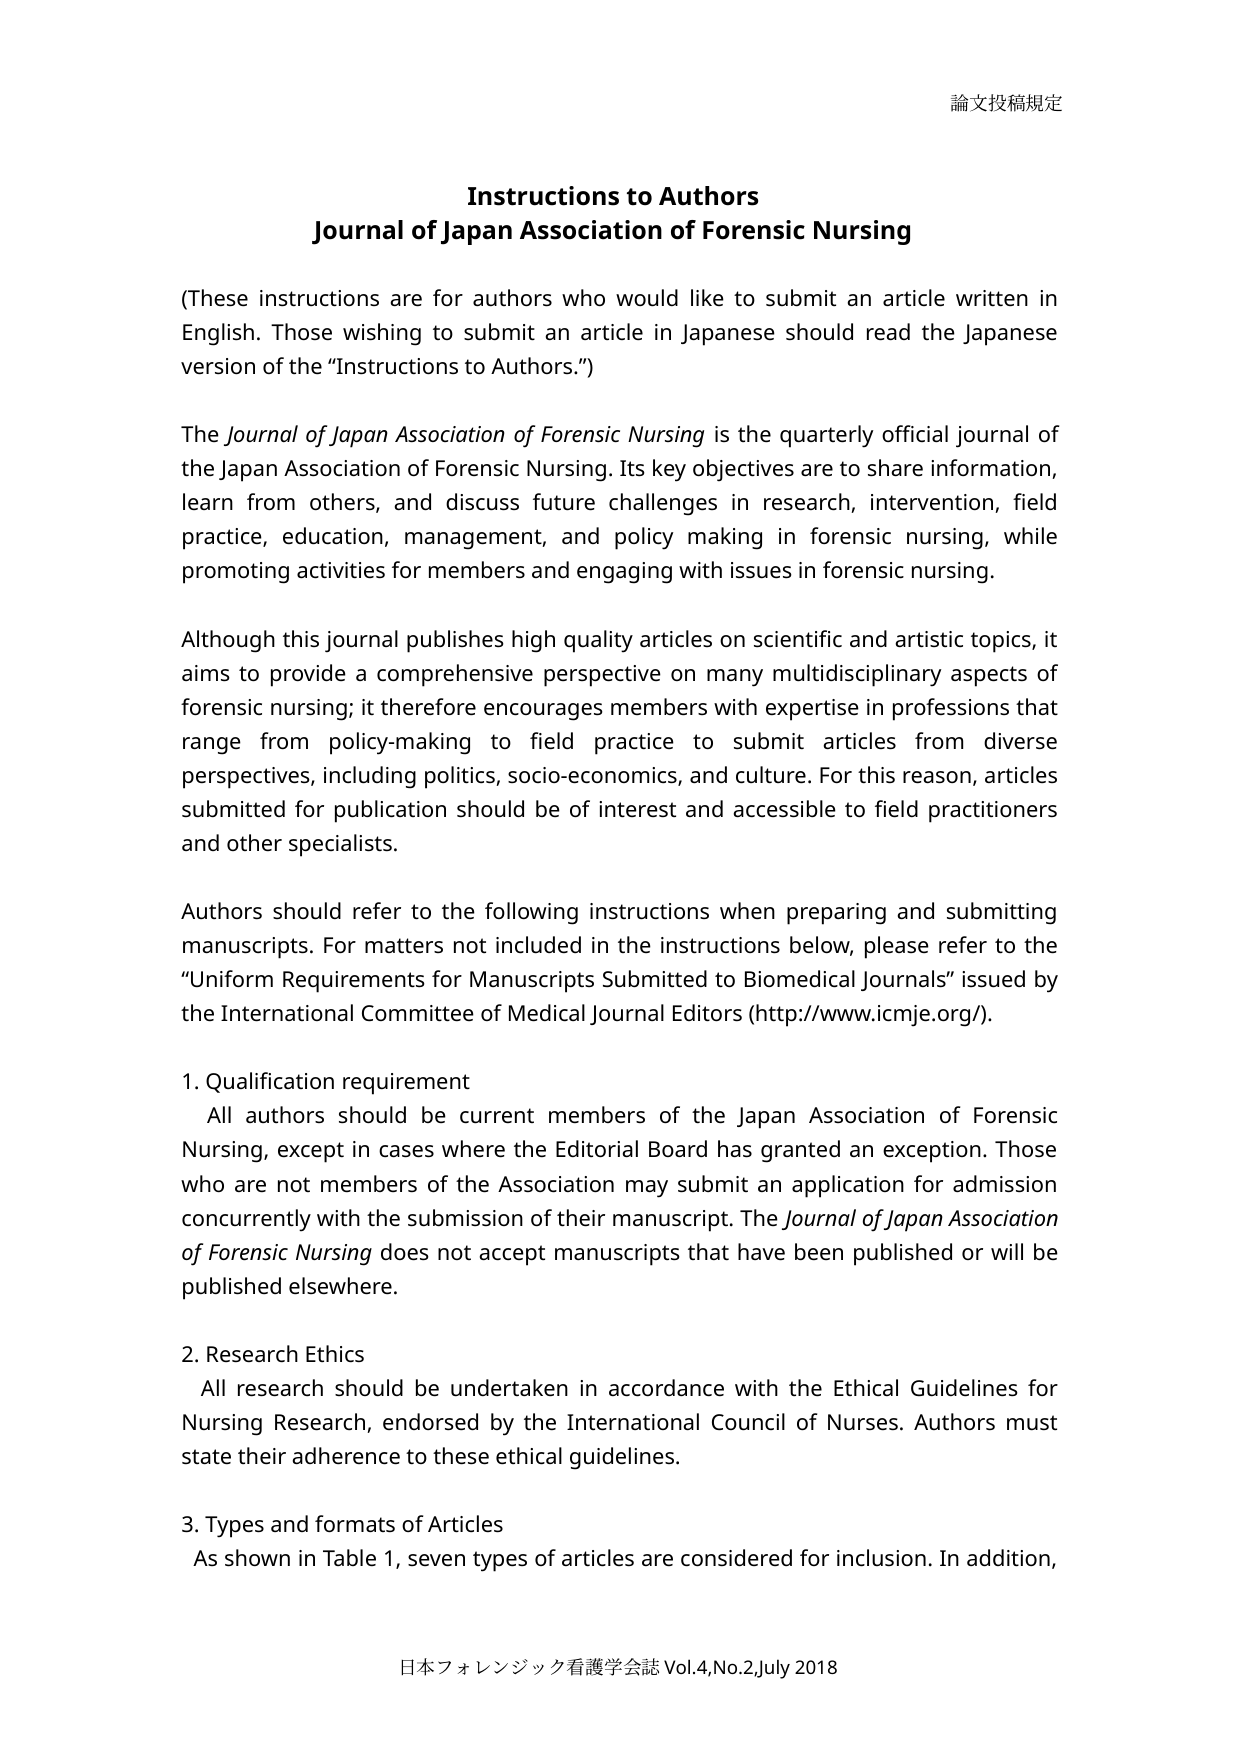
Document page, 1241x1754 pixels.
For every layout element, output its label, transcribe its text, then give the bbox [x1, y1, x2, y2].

text Instructions to Authors [181, 179, 1059, 213]
text The Journal of Japan Association of Forensic Nursing is the quarterly official journal of the Japan Association of Forensic Nursing. Its key objectives are to share information, learn from others, and discuss future challenges in research, intervention, field practice, education, management, and policy making in forensic nursing, while promoting activities for members and engaging with issues in forensic nursing. [181, 417, 1059, 587]
text All research should be undertaken in accordance with the Ethical Guidelines for Nursing Research, endorsed by the International Council of Nurses. Authors must state their adherence to these ethical guidelines. [181, 1371, 1059, 1473]
text Although this journal publishes high quality articles on scientific and artistic topics, it aims to provide a comprehensive perspective on many multidisciplinary aspects of forensic nursing; it therefore encourages members with expertise in professions that range from policy-making to field practice to submit articles from diverse perspectives, including politics, socio-economics, and culture. For this reason, articles submitted for publication should be of interest and accessible to field practitioners and other specialists. [181, 621, 1059, 860]
text 1. Qualification requirement [181, 1064, 1059, 1098]
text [181, 1541, 1059, 1575]
text 2. Research Ethics [181, 1337, 1059, 1371]
text Journal of Japan Association of Forensic Nursing [181, 213, 1059, 247]
text (These instructions are for authors who would like to submit an article written in English. Those wishing to submit an article in Japanese should read the Japanese version of the “Instructions to Authors.”) [181, 281, 1059, 383]
text Authors should refer to the following instructions when preparing and submitting manuscripts. For matters not included in the instructions below, please refer to the “Uniform Requirements for Manuscripts Submitted to Biomedical Journals” issued by the International Committee of Medical Journal Editors (http://www.icmje.org/). [181, 894, 1059, 1030]
text 3. Types and formats of Articles [181, 1507, 1059, 1541]
text All authors should be current members of the Japan Association of Forensic Nursing, except in cases where the Editorial Board has granted an exception. Those who are not members of the Association may submit an application for admission concurrently with the submission of their manuscript. The Journal of Japan Association of Forensic Nursing does not accept manuscripts that have been published or will be published elsewhere. [181, 1098, 1059, 1303]
